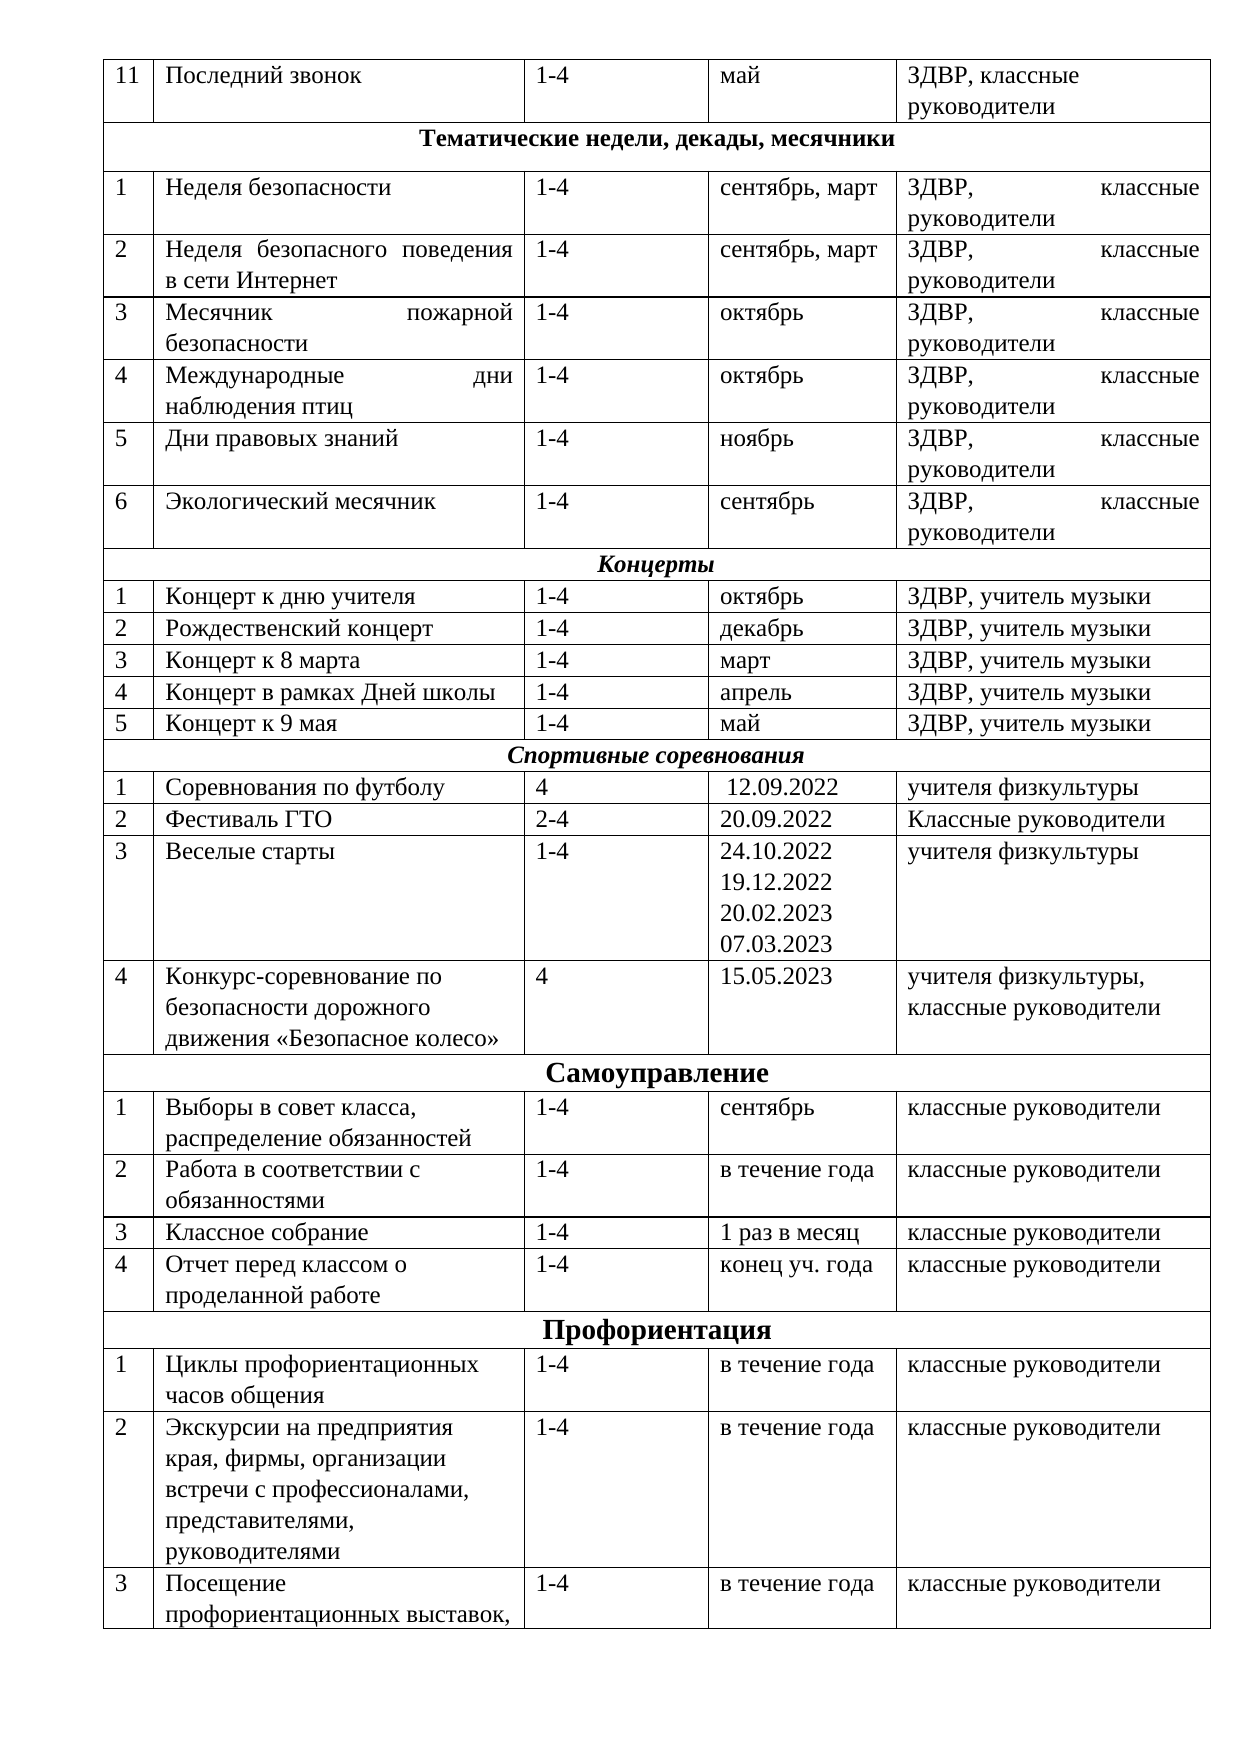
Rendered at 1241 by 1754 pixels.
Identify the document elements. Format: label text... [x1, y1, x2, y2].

table_cell 1-4 [525, 360, 708, 422]
table_cell Тематические недели, декады, месячники [104, 123, 1210, 171]
table_cell Профориентация [104, 1312, 1210, 1348]
table_cell 1-4 [525, 709, 708, 739]
table_cell май [709, 60, 896, 122]
table_cell 2-4 [525, 804, 708, 835]
table_cell 1-4 [525, 172, 708, 233]
table_cell 1-4 [525, 1218, 708, 1248]
table_cell 1 [104, 1349, 153, 1411]
table_cell 1 раз в месяц [709, 1218, 896, 1248]
table_cell 3 [104, 836, 153, 960]
table_cell 1-4 [525, 1412, 708, 1567]
table_cell декабрь [709, 613, 896, 644]
table_cell 1-4 [525, 677, 708, 707]
table_cell ЗДВР, классные руководители [897, 298, 1210, 359]
table_cell Соревнования по футболу [154, 772, 524, 803]
table_cell 1-4 [525, 1349, 708, 1411]
table_cell ЗДВР, учитель музыки [897, 613, 1210, 644]
table_cell классные руководители [897, 1155, 1210, 1216]
table_cell Дни правовых знаний [154, 423, 524, 485]
table_cell Веселые старты [154, 836, 524, 960]
table_cell Концерты [104, 549, 1210, 580]
table_cell апрель [709, 677, 896, 707]
table_cell 5 [104, 423, 153, 485]
table_cell октябрь [709, 298, 896, 359]
table_cell ЗДВР, учитель музыки [897, 645, 1210, 676]
table_cell 2 [104, 804, 153, 835]
table_cell 2 [104, 1412, 153, 1567]
table_cell 1-4 [525, 1092, 708, 1153]
table_cell Спортивные соревнования [104, 740, 1210, 771]
table_cell классные руководители [897, 1092, 1210, 1153]
table_cell май [709, 709, 896, 739]
table_cell 1-4 [525, 613, 708, 644]
table_cell ЗДВР, классные руководители [897, 423, 1210, 485]
table_cell Международные дни наблюдения птиц [154, 360, 524, 422]
table_cell 1 [104, 581, 153, 612]
table_cell 20.09.2022 [709, 804, 896, 835]
table_cell ЗДВР, учитель музыки [897, 581, 1210, 612]
table_cell Месячник пожарной безопасности [154, 298, 524, 359]
table_cell 1-4 [525, 60, 708, 122]
table_cell ЗДВР, учитель музыки [897, 677, 1210, 707]
table_cell 15.05.2023 [709, 961, 896, 1054]
table_cell ЗДВР, классные руководители [897, 360, 1210, 422]
table_cell ЗДВР, классные руководители [897, 486, 1210, 548]
table_cell в течение года [709, 1412, 896, 1567]
table_cell 6 [104, 486, 153, 548]
table_cell Концерт к 8 марта [154, 645, 524, 676]
table_cell в течение года [709, 1155, 896, 1216]
table_cell Конкурс-соревнование по безопасности дорожного движения «Безопасное колесо» [154, 961, 524, 1054]
table_cell сентябрь [709, 486, 896, 548]
table_cell 4 [525, 961, 708, 1054]
table_cell Экологический месячник [154, 486, 524, 548]
table_cell Работа в соответствии с обязанностями [154, 1155, 524, 1216]
table_cell Выборы в совет класса, распределение обязанностей [154, 1092, 524, 1153]
table_cell 2 [104, 613, 153, 644]
table_cell в течение года [709, 1349, 896, 1411]
table_cell Фестиваль ГТО [154, 804, 524, 835]
table_cell Рождественский концерт [154, 613, 524, 644]
table_cell Концерт к 9 мая [154, 709, 524, 739]
table_cell 4 [104, 961, 153, 1054]
table_cell классные руководители [897, 1412, 1210, 1567]
table_cell 3 [104, 1568, 153, 1628]
table_cell 1 [104, 772, 153, 803]
table_cell Концерт в рамках Дней школы [154, 677, 524, 707]
table_cell Концерт к дню учителя [154, 581, 524, 612]
table_cell ЗДВР, классные руководители [897, 172, 1210, 233]
table_cell Последний звонок [154, 60, 524, 122]
table_cell 3 [104, 1218, 153, 1248]
table_cell 4 [104, 360, 153, 422]
table_cell 4 [104, 1249, 153, 1311]
table_cell 24.10.2022 19.12.2022 20.02.2023 07.03.2023 [709, 836, 896, 960]
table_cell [154, 1568, 524, 1628]
table_cell в течение года [709, 1568, 896, 1628]
table_cell сентябрь, март [709, 172, 896, 233]
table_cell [897, 1568, 1210, 1628]
table_cell Отчет перед классом о проделанной работе [154, 1249, 524, 1311]
table_cell конец уч. года [709, 1249, 896, 1311]
table_cell 2 [104, 235, 153, 296]
table_cell Экскурсии на предприятия края, фирмы, организации встречи с профессионалами, представителями, руководителями [154, 1412, 524, 1567]
table_cell 1-4 [525, 1155, 708, 1216]
table_cell учителя физкультуры [897, 772, 1210, 803]
table_cell март [709, 645, 896, 676]
table_cell 1-4 [525, 298, 708, 359]
table_cell ЗДВР, классные руководители [897, 235, 1210, 296]
table_cell 1-4 [525, 645, 708, 676]
table_cell Неделя безопасного поведения в сети Интернет [154, 235, 524, 296]
table_cell 11 [104, 60, 153, 122]
table_cell 3 [104, 298, 153, 359]
table_cell ЗДВР, учитель музыки [897, 709, 1210, 739]
table_cell Неделя безопасности [154, 172, 524, 233]
table_cell 1 [104, 172, 153, 233]
table_cell 3 [104, 645, 153, 676]
table_cell 2 [104, 1155, 153, 1216]
table_cell октябрь [709, 581, 896, 612]
table_cell ЗДВР, классные руководители [897, 60, 1210, 122]
table_cell Классные руководители [897, 804, 1210, 835]
table_cell Циклы профориентационных часов общения [154, 1349, 524, 1411]
table_cell 1-4 [525, 836, 708, 960]
table_cell классные руководители [897, 1218, 1210, 1248]
table_cell Самоуправление [104, 1055, 1210, 1091]
table_cell учителя физкультуры, классные руководители [897, 961, 1210, 1054]
table_cell 1-4 [525, 486, 708, 548]
table_cell 12.09.2022 [709, 772, 896, 803]
table_cell 1-4 [525, 581, 708, 612]
table_cell классные руководители [897, 1249, 1210, 1311]
table_cell 1-4 [525, 235, 708, 296]
table_cell сентябрь [709, 1092, 896, 1153]
table_cell учителя физкультуры [897, 836, 1210, 960]
table_cell ноябрь [709, 423, 896, 485]
table_cell сентябрь, март [709, 235, 896, 296]
table_cell 1-4 [525, 1249, 708, 1311]
table_cell 4 [525, 772, 708, 803]
table_cell 1-4 [525, 423, 708, 485]
table_cell 5 [104, 709, 153, 739]
table_cell Классное собрание [154, 1218, 524, 1248]
table_cell октябрь [709, 360, 896, 422]
table_cell классные руководители [897, 1349, 1210, 1411]
table_cell 1-4 [525, 1568, 708, 1628]
table_cell 1 [104, 1092, 153, 1153]
table_cell 4 [104, 677, 153, 707]
